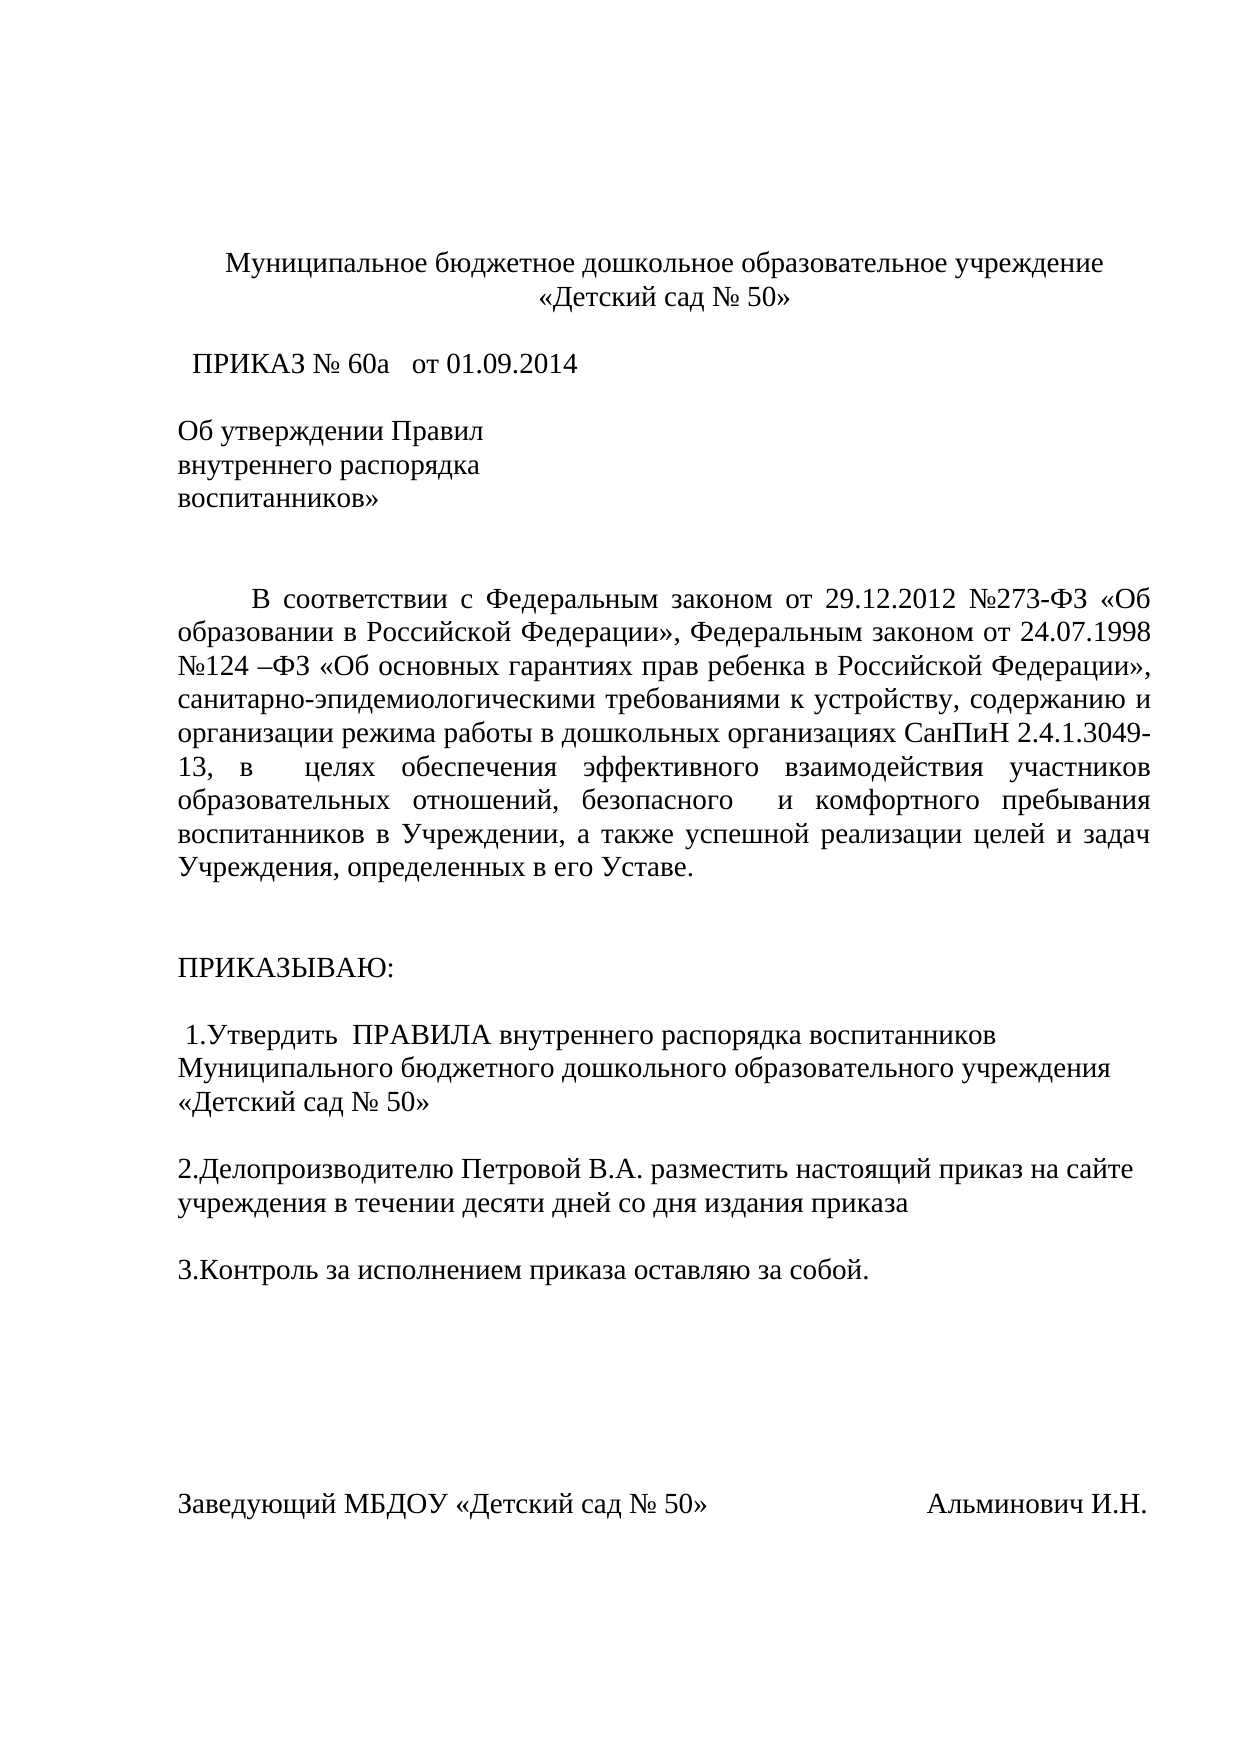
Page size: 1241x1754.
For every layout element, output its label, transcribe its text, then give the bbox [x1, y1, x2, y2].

text 3.Контроль за исполнением приказа оставляю за собой. [177, 1252, 1152, 1285]
text ПРИКАЗЫВАЮ: [177, 950, 1152, 983]
text ПРИКАЗ № 60а от 01.09.2014 [177, 346, 1152, 380]
text Муниципальное бюджетное дошкольное образовательное учреждение [177, 246, 1152, 279]
text 2.Делопроизводителю Петровой В.А. разместить настоящий приказ на сайте учреждения в течении десяти дней со дня издания приказа [177, 1151, 1152, 1218]
text внутреннего распорядка [177, 447, 1152, 480]
text «Детский сад № 50» [177, 279, 1152, 313]
text Заведующий МБДОУ «Детский сад № 50» Альминович И.Н. [177, 1487, 1152, 1520]
text 1.Утвердить ПРАВИЛА внутреннего распорядка воспитанников [177, 1017, 1152, 1051]
text В соответствии с Федеральным законом от 29.12.2012 №273-ФЗ «Об образовании в Российской Федерации», Федеральным законом от 24.07.1998 №124 –ФЗ «Об основных гарантиях прав ребенка в Российской Федерации», санитарно-эпидемиологическими требованиями к устройству, содержанию и организации режима работы в дошкольных организациях СанПиН 2.4.1.3049-13, в целях обеспечения эффективного взаимодействия участников образовательных отношений, безопасного и комфортного пребывания воспитанников в Учреждении, а также успешной реализации целей и задач Учреждения, определенных в его Уставе. [177, 581, 1152, 883]
text воспитанников» [177, 480, 1152, 514]
text Об утверждении Правил [177, 413, 1152, 447]
text Муниципального бюджетного дошкольного образовательного учреждения «Детский сад № 50» [177, 1051, 1152, 1118]
